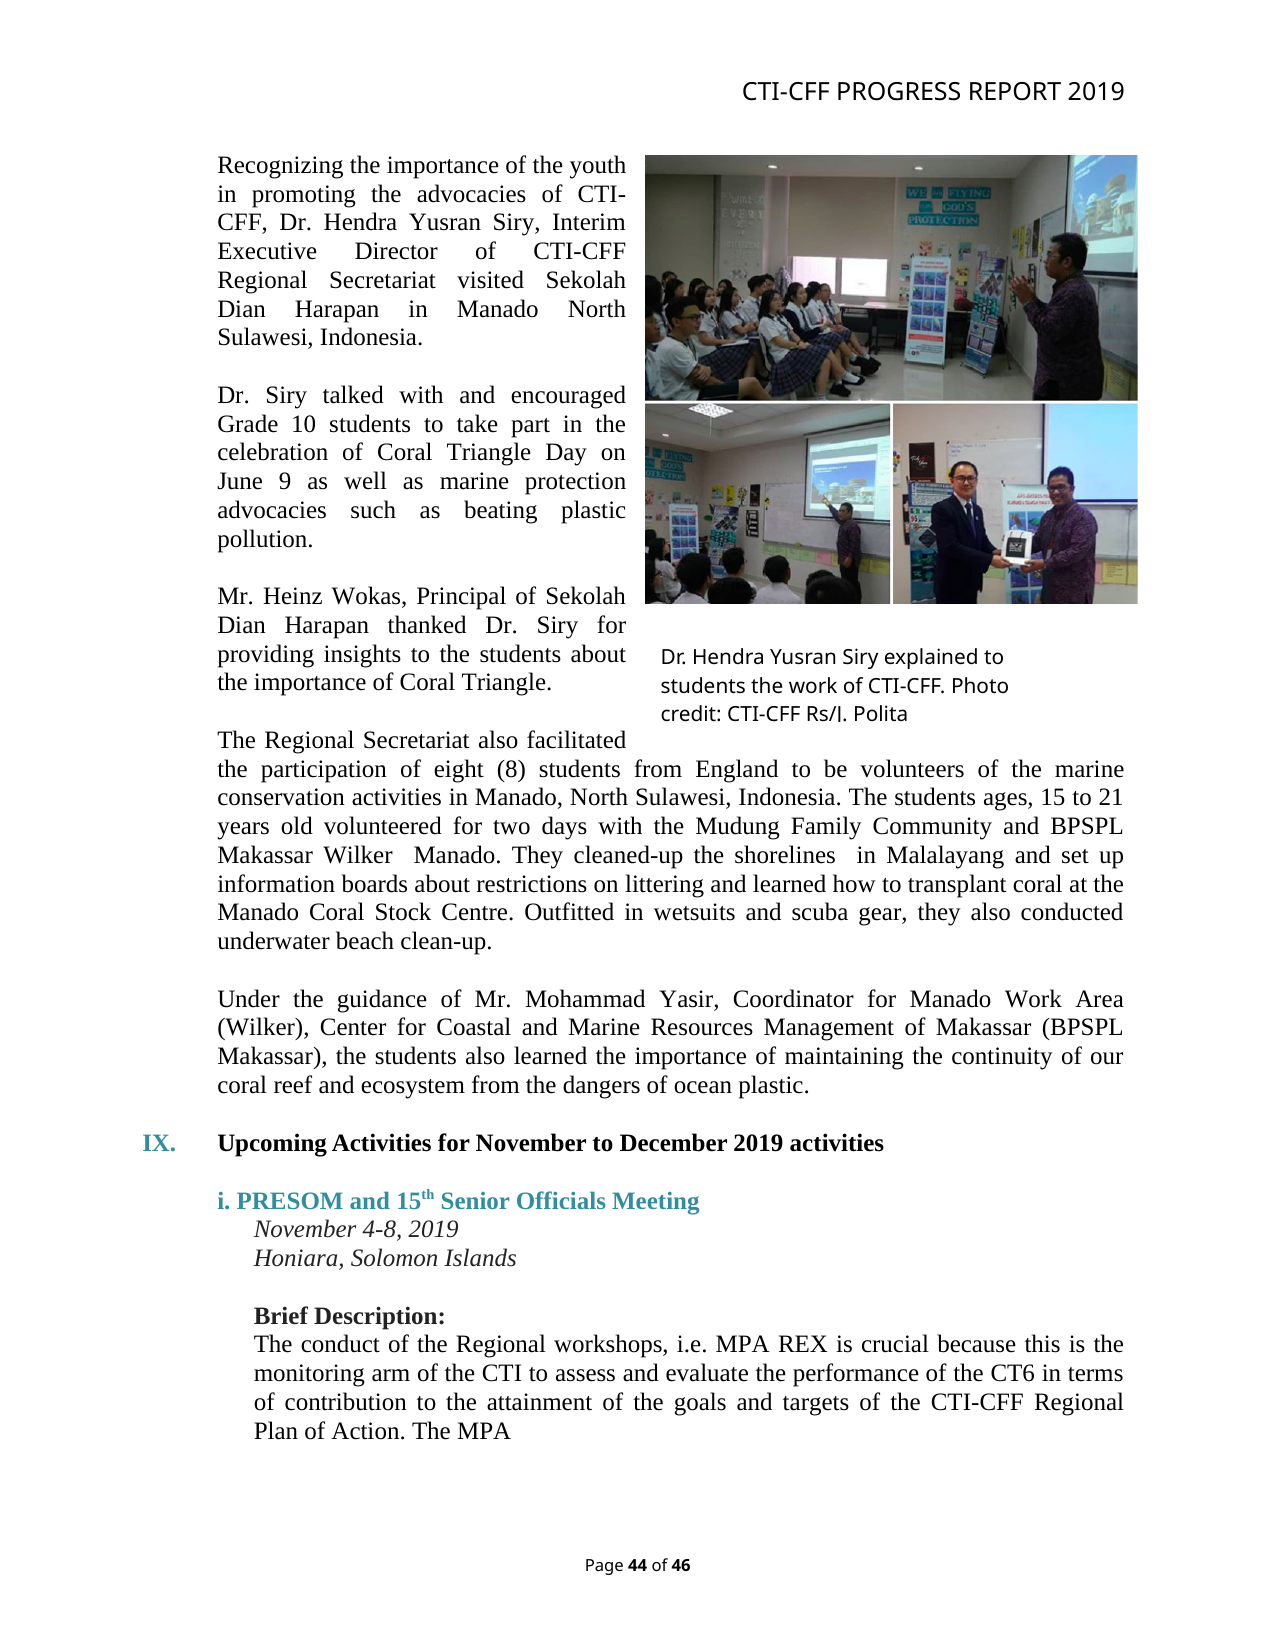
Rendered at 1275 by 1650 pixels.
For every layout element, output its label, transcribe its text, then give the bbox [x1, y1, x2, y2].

text November 4-8, 2019 [150, 1214, 1125, 1243]
text The conduct of the Regional workshops, i.e. MPA REX is crucial because this is the monitoring arm of the CTI to assess and evaluate the performance of the CT6 in terms of contribution to the attainment of the goals and targets of the CTI-CFF Regional Plan of Action. The MPA [253, 1329, 1125, 1444]
text Dr. Siry talked with and encouraged Grade 10 students to take part in the celebration of Coral Triangle Day on June 9 as well as marine protection advocacies such as beating plastic pollution. [217, 380, 645, 552]
text Brief Description: [253, 1301, 1125, 1329]
picture [645, 155, 1138, 604]
subtitle Upcoming Activities for November to December 2019 activities [142, 1128, 1125, 1157]
text Mr. Heinz Wokas, Principal of Sekolah Dian Harapan thanked Dr. Siry for providing insights to the students about the importance of Coral Triangle. [217, 581, 1125, 696]
text Recognizing the importance of the youth in promoting the advocacies of CTI-CFF, Dr. Hendra Yusran Siry, Interim Executive Director of CTI-CFF Regional Secretariat visited Sekolah Dian Harapan in Manado North Sulawesi, Indonesia. [217, 150, 1125, 351]
text The Regional Secretariat also facilitated the participation of eight (8) students from England to be volunteers of the marine conservation activities in Manado, North Sulawesi, Indonesia. The students ages, 15 to 21 years old volunteered for two days with the Mudung Family Community and BPSPL Makassar Wilker Manado. They cleaned-up the shorelines in Malalayang and set up information boards about restrictions on littering and learned how to transplant coral at the Manado Coral Stock Centre. Outfitted in wetsuits and scuba gear, they also conducted underwater beach clean-up. [217, 725, 1125, 955]
text Under the guidance of Mr. Mohammad Yasir, Coordinator for Manado Work Area (Wilker), Center for Coastal and Marine Resources Management of Makassar (BPSPL Makassar), the students also learned the importance of maintaining the continuity of our coral reef and ecosystem from the dangers of ocean plastic. [217, 984, 1125, 1099]
subtitle i. PRESOM and 15th Senior Officials Meeting [217, 1186, 1125, 1214]
text Honiara, Solomon Islands [150, 1243, 1125, 1272]
